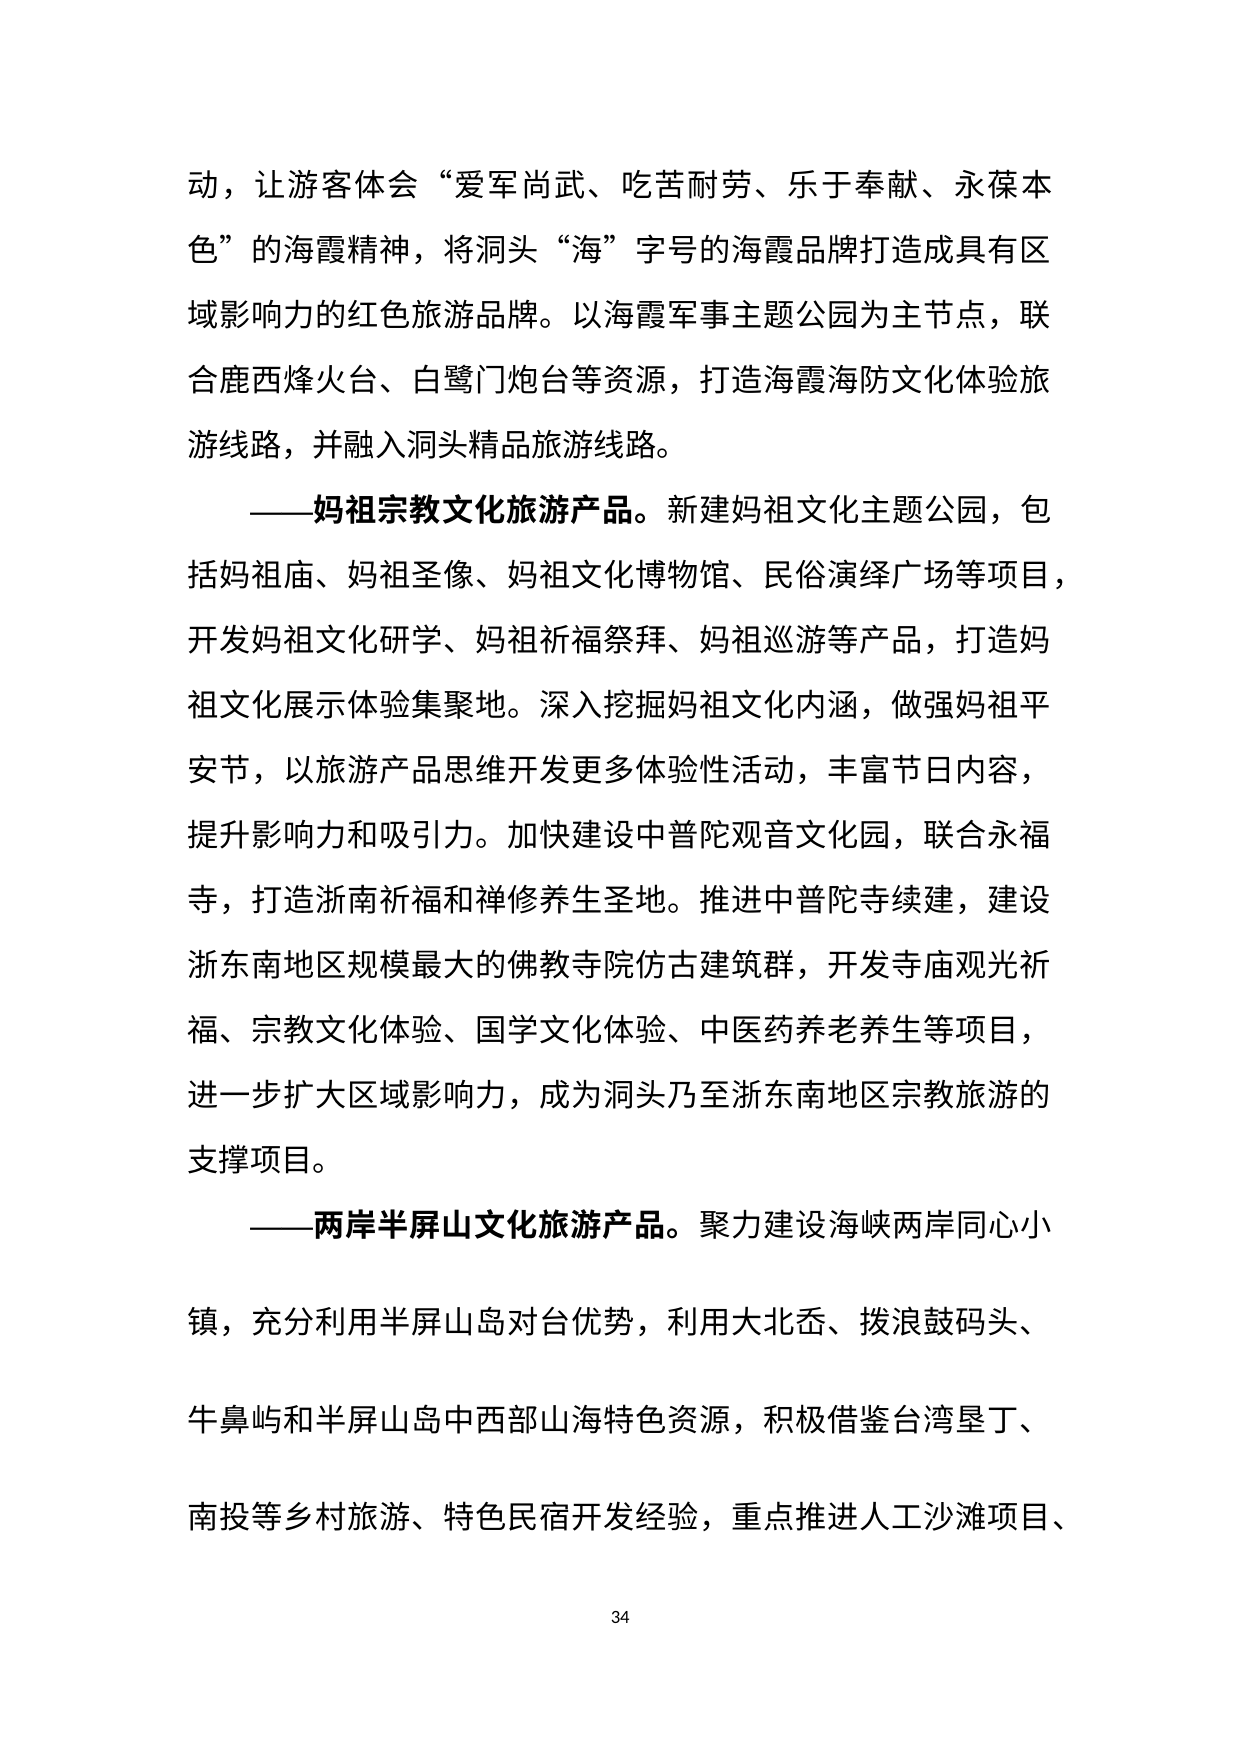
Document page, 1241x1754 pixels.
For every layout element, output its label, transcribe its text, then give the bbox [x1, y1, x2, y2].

text ——妈祖宗教文化旅游产品。新建妈祖文化主题公园，包括妈祖庙、妈祖圣像、妈祖文化博物馆、民俗演绎广场等项目，开发妈祖文化研学、妈祖祈福祭拜、妈祖巡游等产品，打造妈祖文化展示体验集聚地。深入挖掘妈祖文化内涵，做强妈祖平安节，以旅游产品思维开发更多体验性活动，丰富节日内容，提升影响力和吸引力。加快建设中普陀观音文化园，联合永福寺，打造浙南祈福和禅修养生圣地。推进中普陀寺续建，建设浙东南地区规模最大的佛教寺院仿古建筑群，开发寺庙观光祈福、宗教文化体验、国学文化体验、中医药养老养生等项目，进一步扩大区域影响力，成为洞头乃至浙东南地区宗教旅游的支撑项目。 [187, 475, 1053, 1190]
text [187, 1190, 1053, 1547]
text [187, 150, 1053, 475]
